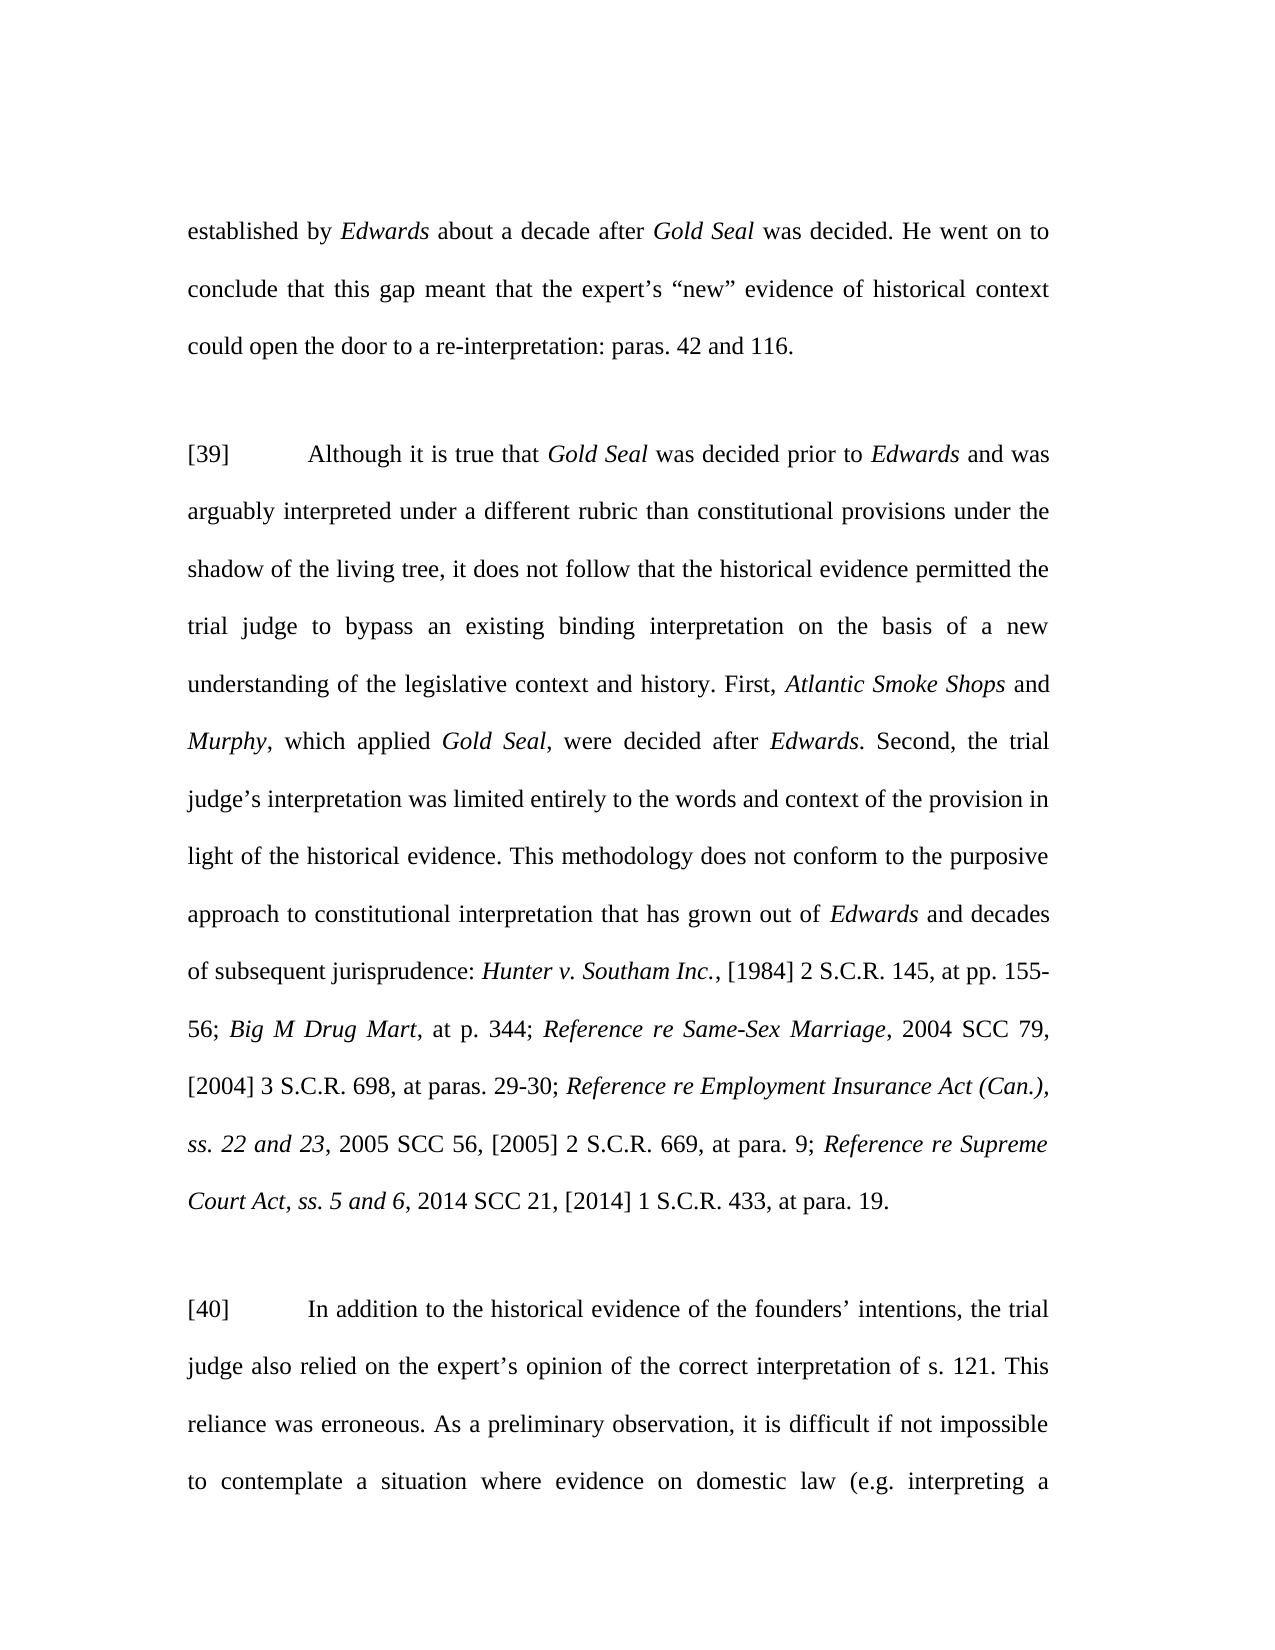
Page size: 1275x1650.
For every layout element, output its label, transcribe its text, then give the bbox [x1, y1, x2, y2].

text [187, 1294, 1050, 1495]
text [187, 216, 1050, 360]
text Although it is true that Gold Seal was decided prior to Edwards and was arguably interpreted under a different rubric than constitutional provisions under the shadow of the living tree, it does not follow that the historical evidence permitted the trial judge to bypass an existing binding interpretation on the basis of a new understanding of the legislative context and history. First, Atlantic Smoke Shops and Murphy, which applied Gold Seal, were decided after Edwards. Second, the trial judge’s interpretation was limited entirely to the words and context of the provision in light of the historical evidence. This methodology does not conform to the purposive approach to constitutional interpretation that has grown out of Edwards and decades of subsequent jurisprudence: Hunter v. Southam Inc., [1984] 2 S.C.R. 145, at pp. 155-56; Big M Drug Mart, at p. 344; Reference re Same-Sex Marriage, 2004 SCC 79, [2004] 3 S.C.R. 698, at paras. 29-30; Reference re Employment Insurance Act (Can.), ss. 22 and 23, 2005 SCC 56, [2005] 2 S.C.R. 669, at para. 9; Reference re Supreme Court Act, ss. 5 and 6, 2014 SCC 21, [2014] 1 S.C.R. 433, at para. 19. [187, 439, 1050, 1215]
